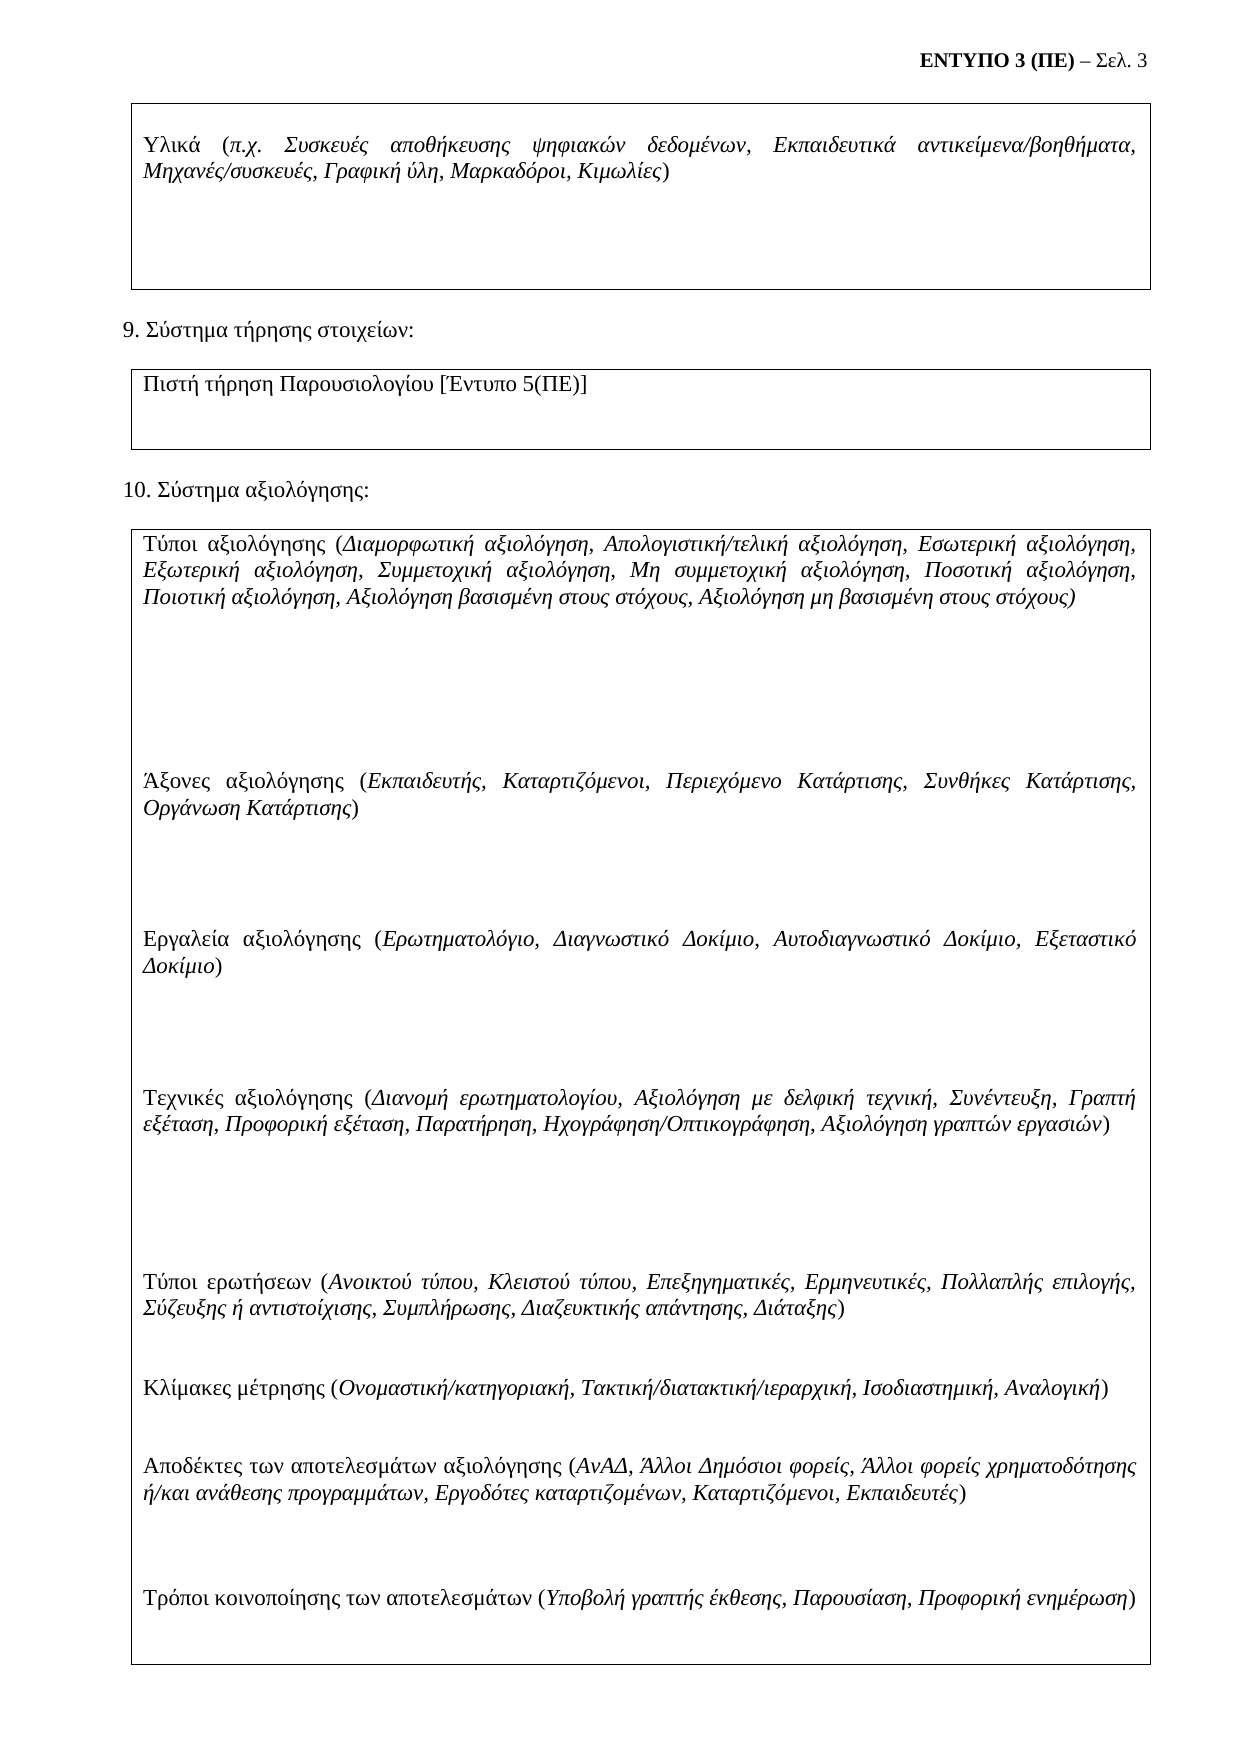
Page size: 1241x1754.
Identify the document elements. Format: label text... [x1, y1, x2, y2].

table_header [132, 104, 1150, 289]
text 10. Σύστημα αξιολόγησης: [105, 476, 1182, 503]
table_header Πιστή τήρηση Παρουσιολογίου [Έντυπο 5(ΠΕ)] [132, 370, 1150, 449]
text 9. Σύστημα τήρησης στοιχείων: [105, 316, 1182, 343]
table_header Τύποι αξιολόγησης (Διαμορφωτική αξιολόγηση, Απολογιστική/τελική αξιολόγηση, Εσωτερική αξιολόγηση, Εξωτερική αξιολόγηση, Συμμετοχική αξιολόγηση, Μη συμμετοχική αξιολόγηση, Ποσοτική αξιολόγηση, Ποιοτική αξιολόγηση, Αξιολόγηση βασισμένη στους στόχους, Αξιολόγηση μη βασισμένη στους στόχους) Άξονες αξιολόγησης (Εκπαιδευτής, Καταρτιζόμενοι, Περιεχόμενο Κατάρτισης, Συνθήκες Κατάρτισης, Οργάνωση Κατάρτισης) Εργαλεία αξιολόγησης (Ερωτηματολόγιο, Διαγνωστικό Δοκίμιο, Αυτοδιαγνωστικό Δοκίμιο, Εξεταστικό Δοκίμιο) Τεχνικές αξιολόγησης (Διανομή ερωτηματολογίου, Αξιολόγηση με δελφική τεχνική, Συνέντευξη, Γραπτή εξέταση, Προφορική εξέταση, Παρατήρηση, Ηχογράφηση/Οπτικογράφηση, Αξιολόγηση γραπτών εργασιών) Τύποι ερωτήσεων (Ανοικτού τύπου, Κλειστού τύπου, Επεξηγηματικές, Ερμηνευτικές, Πολλαπλής επιλογής, Σύζευξης ή αντιστοίχισης, Συμπλήρωσης, Διαζευκτικής απάντησης, Διάταξης) Κλίμακες μέτρησης (Ονομαστική/κατηγοριακή, Τακτική/διατακτική/ιεραρχική, Ισοδιαστημική, Αναλογική) Αποδέκτες των αποτελεσμάτων αξιολόγησης (ΑνΑΔ, Άλλοι Δημόσιοι φορείς, Άλλοι φορείς χρηματοδότησης ή/και ανάθεσης προγραμμάτων, Εργοδότες καταρτιζομένων, Καταρτιζόμενοι, Εκπαιδευτές) Τρόποι κοινοποίησης των αποτελεσμάτων (Υποβολή γραπτής έκθεσης, Παρουσίαση, Προφορική ενημέρωση) [132, 530, 1150, 1663]
